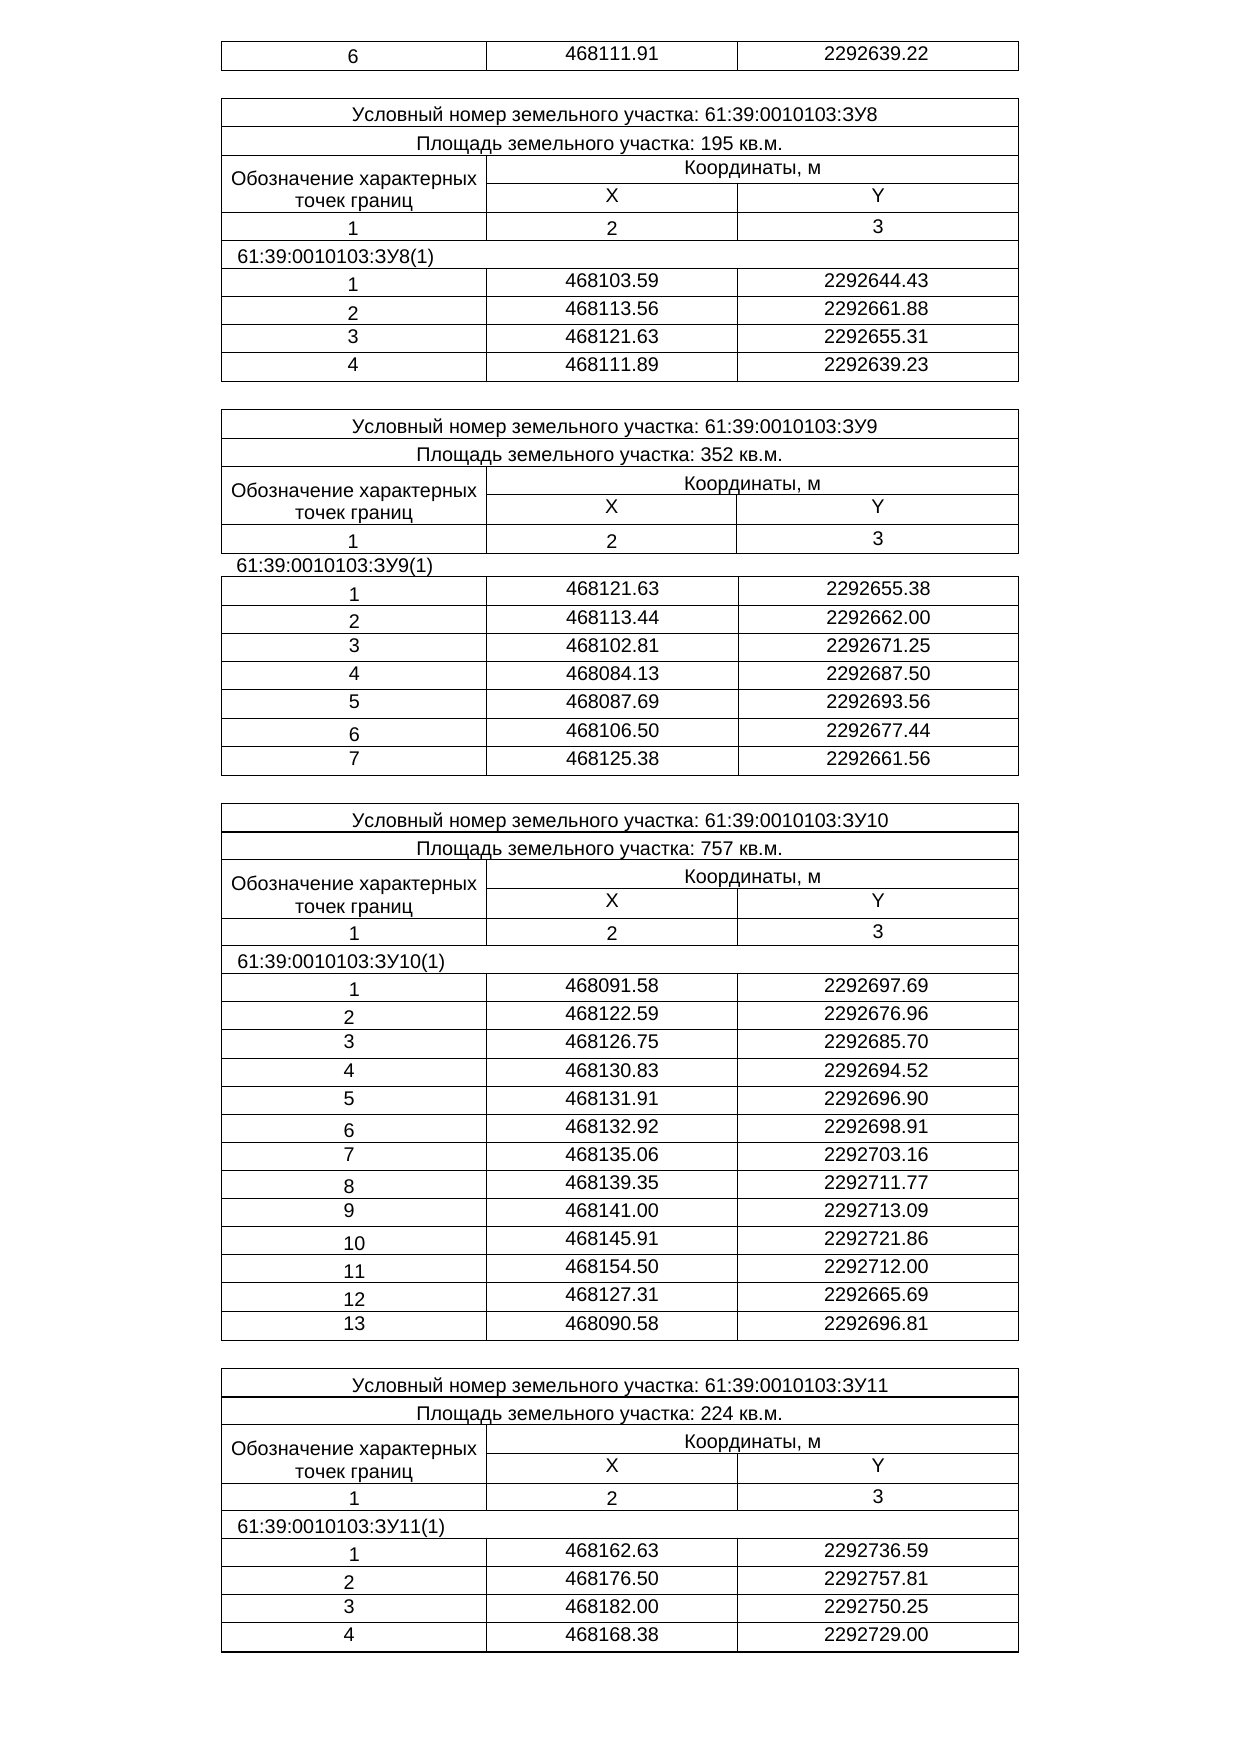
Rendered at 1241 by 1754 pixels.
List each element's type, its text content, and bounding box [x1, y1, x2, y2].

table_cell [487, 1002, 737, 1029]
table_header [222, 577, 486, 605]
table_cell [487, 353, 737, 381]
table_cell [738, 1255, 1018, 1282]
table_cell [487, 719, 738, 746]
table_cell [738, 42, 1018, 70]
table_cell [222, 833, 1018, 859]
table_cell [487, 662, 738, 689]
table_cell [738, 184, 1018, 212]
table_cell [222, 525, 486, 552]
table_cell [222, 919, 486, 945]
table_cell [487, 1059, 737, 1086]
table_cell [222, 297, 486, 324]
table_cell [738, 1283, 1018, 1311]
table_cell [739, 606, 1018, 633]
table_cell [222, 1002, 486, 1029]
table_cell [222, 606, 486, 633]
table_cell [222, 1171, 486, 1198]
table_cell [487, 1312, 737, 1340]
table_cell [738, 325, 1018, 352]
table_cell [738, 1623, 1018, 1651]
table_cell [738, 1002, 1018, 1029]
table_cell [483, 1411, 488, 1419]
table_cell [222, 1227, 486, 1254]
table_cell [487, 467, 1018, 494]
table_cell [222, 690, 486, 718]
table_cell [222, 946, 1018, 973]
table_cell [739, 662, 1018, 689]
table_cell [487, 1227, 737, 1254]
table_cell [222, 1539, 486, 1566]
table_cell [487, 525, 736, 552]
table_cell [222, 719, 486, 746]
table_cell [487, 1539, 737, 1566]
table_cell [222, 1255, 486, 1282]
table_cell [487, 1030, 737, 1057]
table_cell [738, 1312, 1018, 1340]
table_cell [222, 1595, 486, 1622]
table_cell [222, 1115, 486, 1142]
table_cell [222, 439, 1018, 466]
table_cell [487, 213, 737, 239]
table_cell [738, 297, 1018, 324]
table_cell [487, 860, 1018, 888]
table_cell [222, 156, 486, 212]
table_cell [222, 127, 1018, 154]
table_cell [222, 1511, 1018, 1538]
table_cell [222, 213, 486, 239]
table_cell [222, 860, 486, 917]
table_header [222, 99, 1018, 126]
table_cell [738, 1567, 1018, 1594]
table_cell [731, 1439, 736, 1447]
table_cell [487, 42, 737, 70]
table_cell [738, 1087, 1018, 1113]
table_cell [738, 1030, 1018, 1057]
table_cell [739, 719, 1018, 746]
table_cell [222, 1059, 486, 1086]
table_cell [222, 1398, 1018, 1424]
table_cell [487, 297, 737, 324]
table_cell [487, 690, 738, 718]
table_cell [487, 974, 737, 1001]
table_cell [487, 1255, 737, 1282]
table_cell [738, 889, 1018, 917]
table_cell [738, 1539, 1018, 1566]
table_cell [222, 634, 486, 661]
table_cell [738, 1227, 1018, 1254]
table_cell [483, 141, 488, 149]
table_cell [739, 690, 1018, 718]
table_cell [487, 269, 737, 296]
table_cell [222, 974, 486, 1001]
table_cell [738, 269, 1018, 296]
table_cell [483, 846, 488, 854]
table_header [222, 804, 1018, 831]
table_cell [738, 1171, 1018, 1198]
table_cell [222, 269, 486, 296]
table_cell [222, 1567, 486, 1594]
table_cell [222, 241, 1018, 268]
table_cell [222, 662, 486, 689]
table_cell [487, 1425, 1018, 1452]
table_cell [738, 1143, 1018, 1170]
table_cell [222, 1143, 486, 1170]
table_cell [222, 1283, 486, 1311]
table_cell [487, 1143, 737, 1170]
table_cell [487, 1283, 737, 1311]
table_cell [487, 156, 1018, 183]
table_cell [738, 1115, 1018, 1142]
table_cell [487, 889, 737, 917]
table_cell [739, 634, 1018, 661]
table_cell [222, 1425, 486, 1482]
text 61:39:0010103:ЗУ9(1) [236, 553, 1171, 576]
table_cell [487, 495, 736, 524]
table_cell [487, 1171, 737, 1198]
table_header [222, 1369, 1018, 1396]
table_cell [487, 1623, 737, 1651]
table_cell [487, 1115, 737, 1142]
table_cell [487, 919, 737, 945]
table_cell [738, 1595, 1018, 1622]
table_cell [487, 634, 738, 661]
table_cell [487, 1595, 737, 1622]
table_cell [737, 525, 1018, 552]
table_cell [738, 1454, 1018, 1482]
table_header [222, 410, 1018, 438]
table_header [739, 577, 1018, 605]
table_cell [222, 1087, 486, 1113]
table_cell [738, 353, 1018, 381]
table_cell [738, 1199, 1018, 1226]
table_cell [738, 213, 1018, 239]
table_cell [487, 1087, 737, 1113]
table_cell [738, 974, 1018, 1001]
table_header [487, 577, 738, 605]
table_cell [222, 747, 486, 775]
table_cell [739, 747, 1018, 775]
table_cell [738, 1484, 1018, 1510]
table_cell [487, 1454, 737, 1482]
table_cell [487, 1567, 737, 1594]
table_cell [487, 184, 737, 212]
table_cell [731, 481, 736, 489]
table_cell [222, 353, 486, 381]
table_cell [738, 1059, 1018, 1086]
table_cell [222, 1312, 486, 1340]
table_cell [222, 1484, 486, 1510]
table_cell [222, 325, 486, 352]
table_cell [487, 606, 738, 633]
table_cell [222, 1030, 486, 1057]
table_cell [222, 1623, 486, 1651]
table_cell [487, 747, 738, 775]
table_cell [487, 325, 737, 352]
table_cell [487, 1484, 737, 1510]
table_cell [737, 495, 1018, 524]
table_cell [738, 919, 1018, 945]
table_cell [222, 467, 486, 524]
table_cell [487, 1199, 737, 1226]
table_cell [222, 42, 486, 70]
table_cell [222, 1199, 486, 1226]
